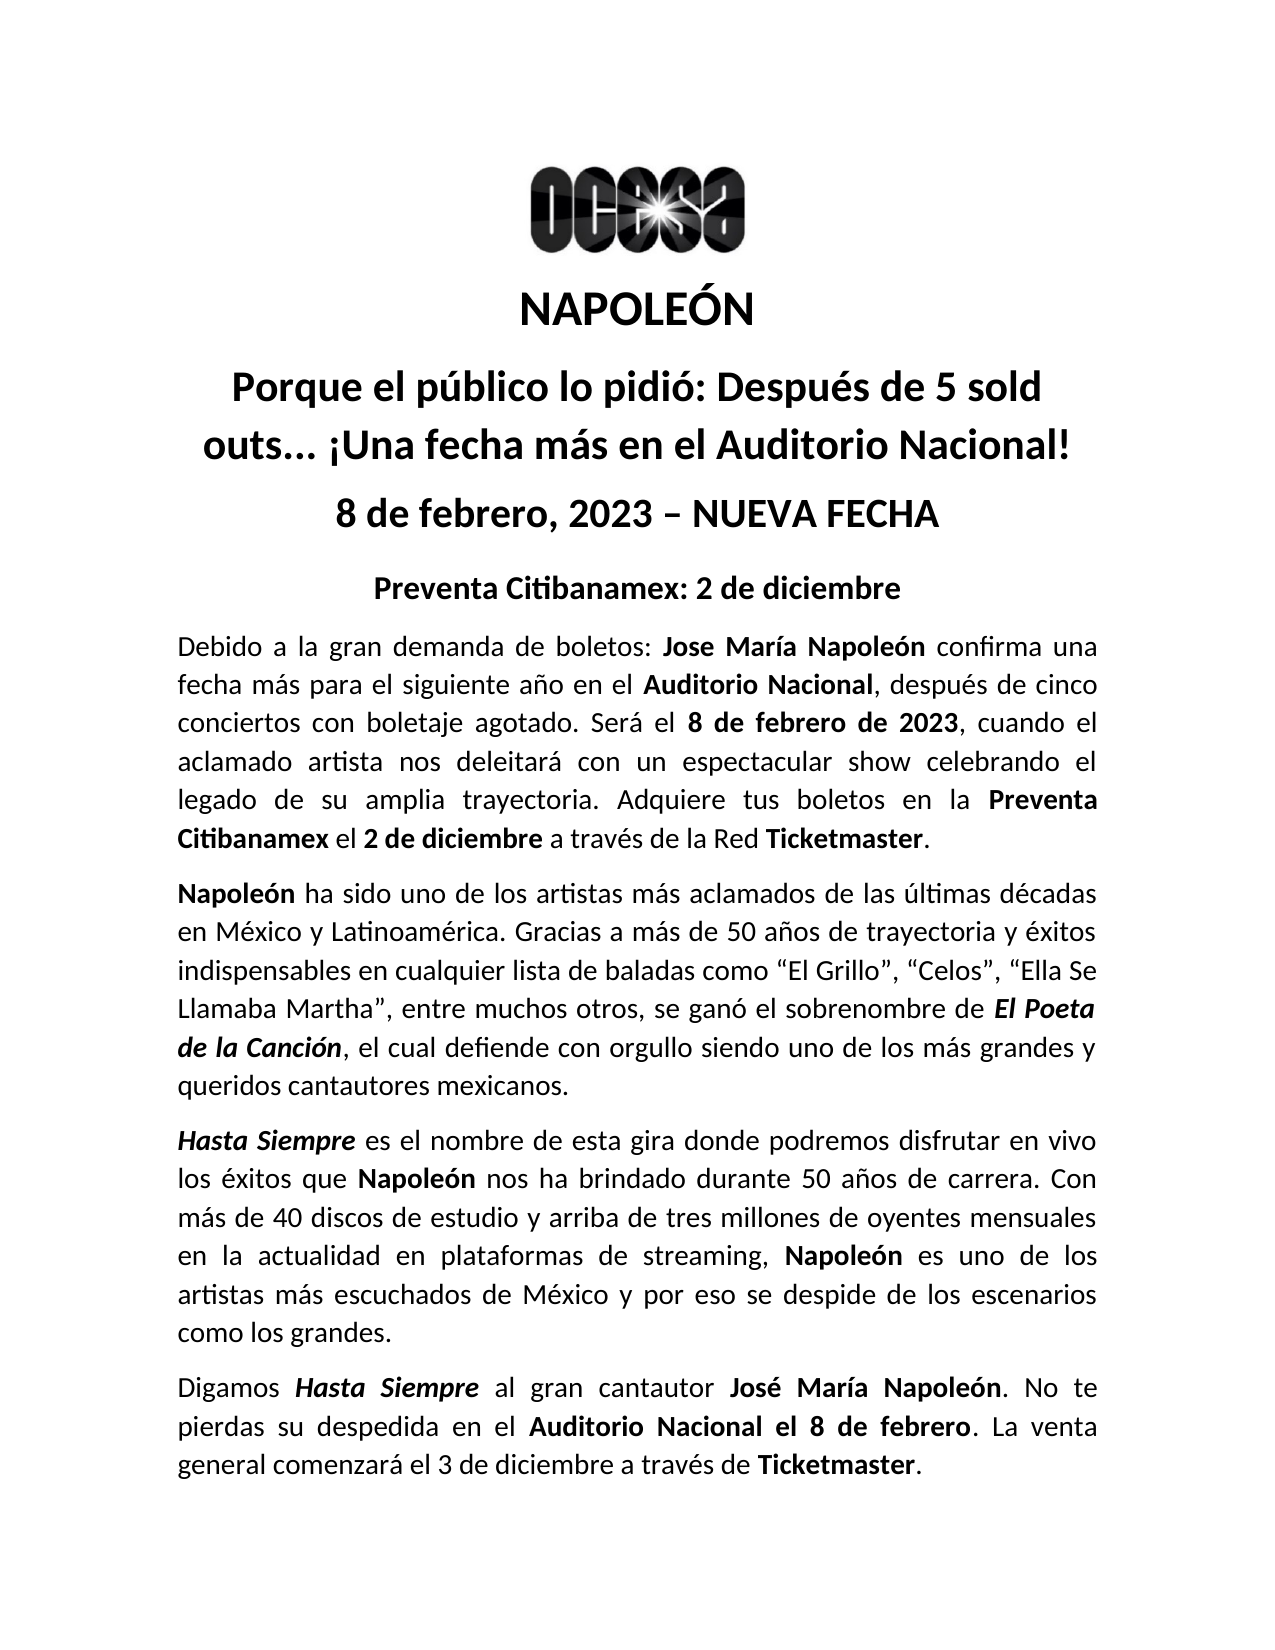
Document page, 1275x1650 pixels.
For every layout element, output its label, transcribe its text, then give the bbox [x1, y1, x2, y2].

text NAPOLEÓN [177, 148, 1098, 338]
text Debido a la gran demanda de boletos: Jose María Napoleón confirma una fecha más para el siguiente año en el Auditorio Nacional, después de cinco conciertos con boletaje agotado. Será el 8 de febrero de 2023, cuando el aclamado artista nos deleitará con un espectacular show celebrando el legado de su amplia trayectoria. Adquiere tus boletos en la Preventa Citibanamex el 2 de diciembre a través de la Red Ticketmaster. [177, 628, 1098, 855]
text Preventa Citibanamex: 2 de diciembre [177, 567, 1098, 608]
text 8 de febrero, 2023 – NUEVA FECHA [177, 487, 1098, 538]
text Hasta Siempre es el nombre de esta gira donde podremos disfrutar en vivo los éxitos que Napoleón nos ha brindado durante 50 años de carrera. Con más de 40 discos de estudio y arriba de tres millones de oyentes mensuales en la actualidad en plataformas de streaming, Napoleón es uno de los artistas más escuchados de México y por eso se despide de los escenarios como los grandes. [177, 1122, 1098, 1350]
text Porque el público lo pidió: Después de 5 sold outs... ¡Una fecha más en el Auditorio Nacional! [177, 359, 1098, 470]
text Napoleón ha sido uno de los artistas más aclamados de las últimas décadas en México y Latinoamérica. Gracias a más de 50 años de trayectoria y éxitos indispensables en cualquier lista de baladas como “El Grillo”, “Celos”, “Ella Se Llamaba Martha”, entre muchos otros, se ganó el sobrenombre de El Poeta de la Canción, el cual defiende con orgullo siendo uno de los más grandes y queridos cantautores mexicanos. [177, 875, 1098, 1103]
text Digamos Hasta Siempre al gran cantautor José María Napoleón. No te pierdas su despedida en el Auditorio Nacional el 8 de febrero. La venta general comenzará el 3 de diciembre a través de Ticketmaster. [177, 1369, 1098, 1482]
picture [512, 147, 763, 272]
